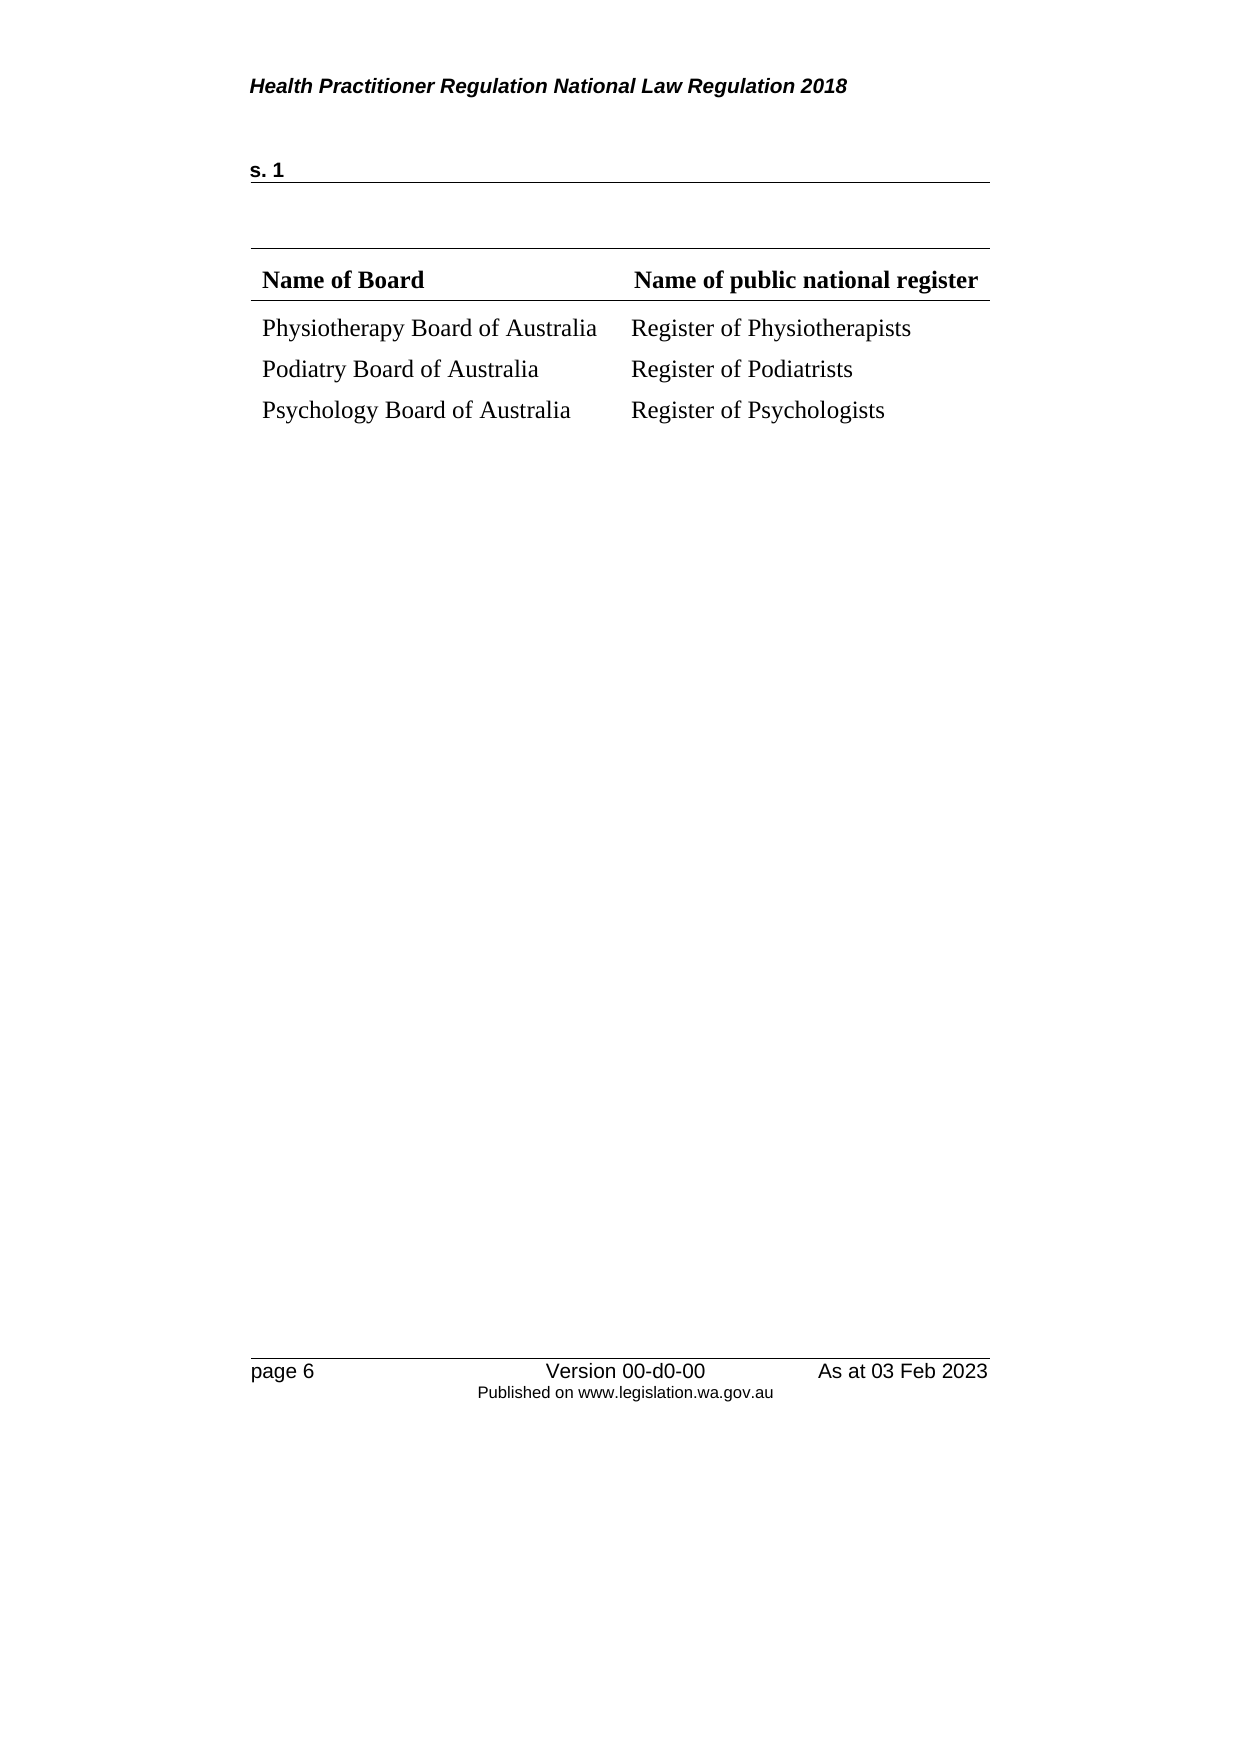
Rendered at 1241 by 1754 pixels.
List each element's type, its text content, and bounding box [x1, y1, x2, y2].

table_cell Register of Physiotherapists [620, 301, 990, 341]
table_cell Register of Podiatrists [620, 341, 990, 383]
table_header Name of public national register [620, 249, 990, 300]
table_cell Psychology Board of Australia [251, 383, 619, 424]
table_header Name of Board [251, 249, 619, 300]
table_cell Physiotherapy Board of Australia [251, 301, 619, 341]
table_cell Podiatry Board of Australia [251, 341, 619, 383]
table_cell Register of Psychologists [620, 383, 990, 424]
